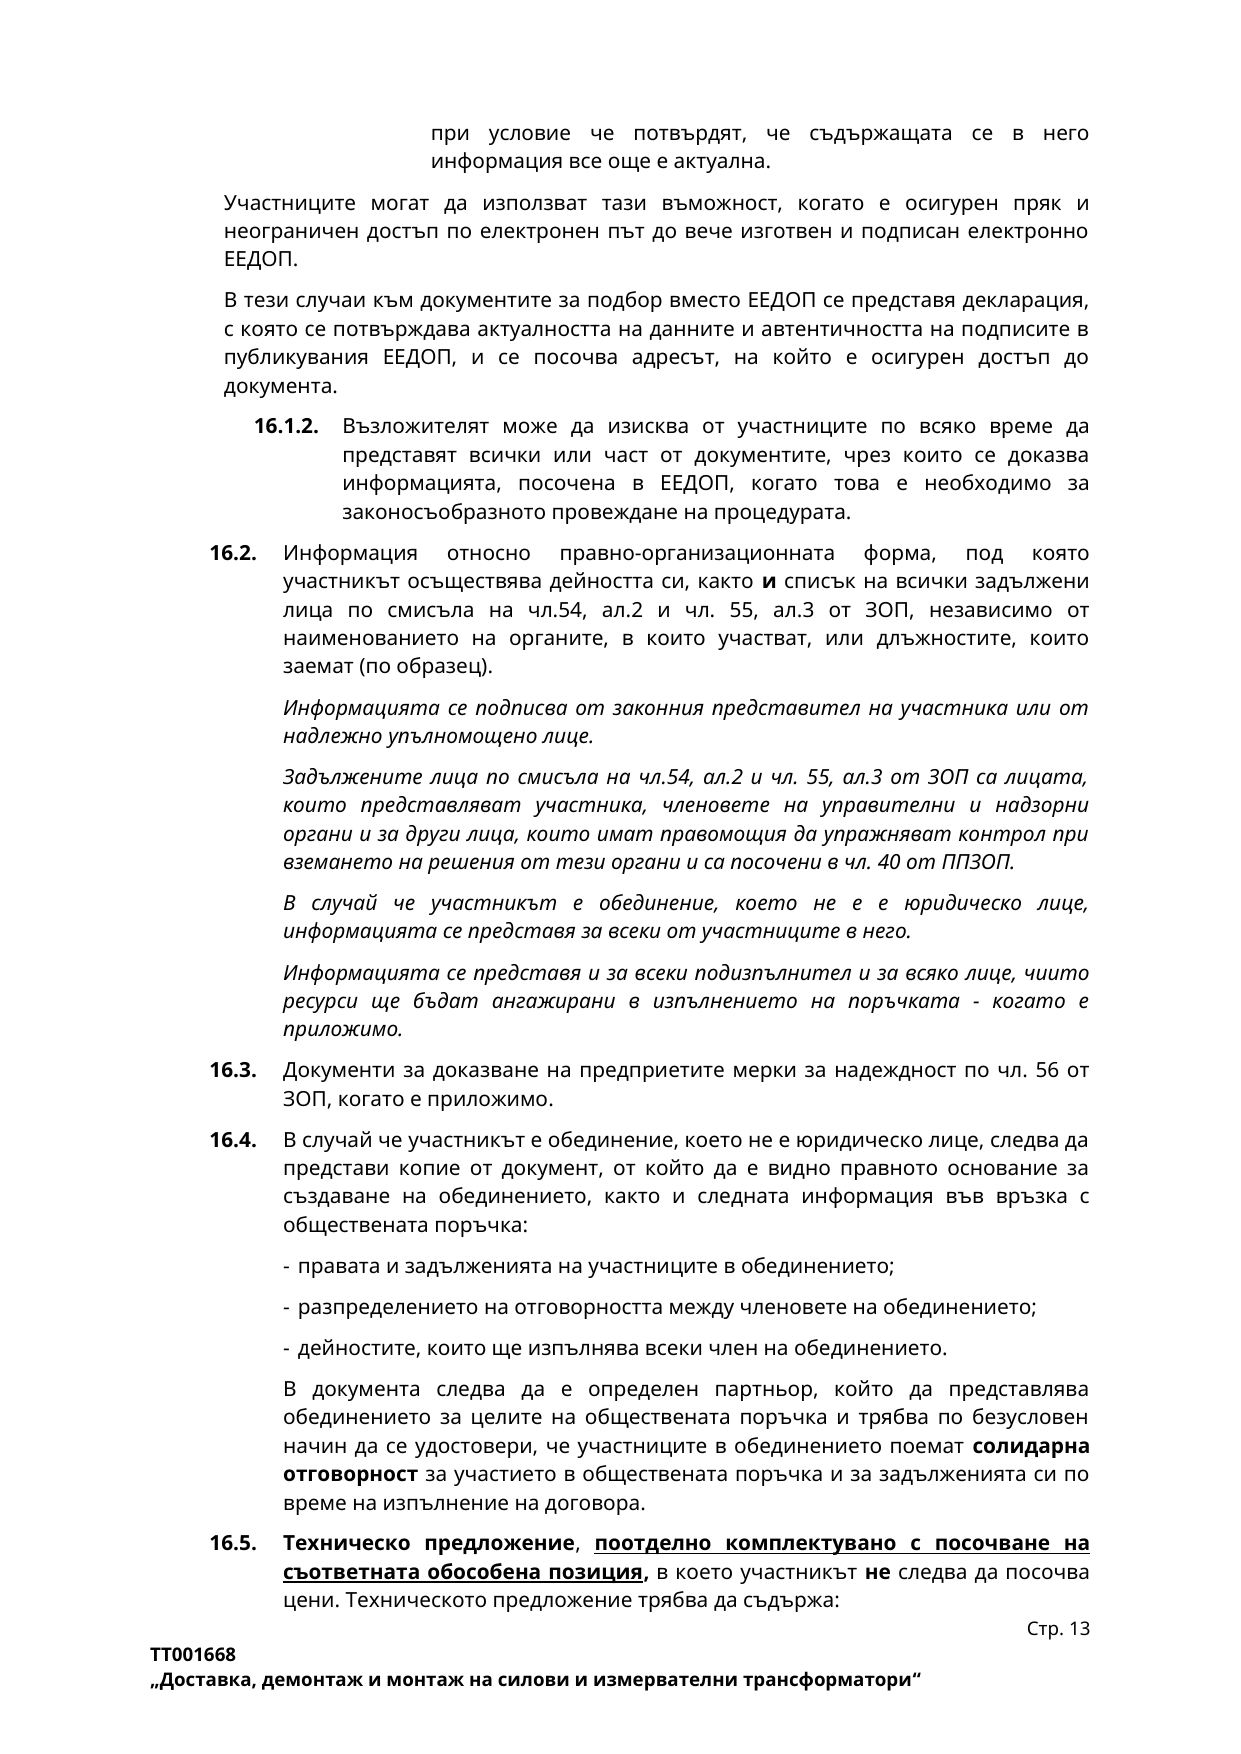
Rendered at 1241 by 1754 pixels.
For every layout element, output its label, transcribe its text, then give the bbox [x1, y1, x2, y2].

text Информацията се подписва от законния представител на участника или от надлежно упълномощено лице. [283, 693, 1090, 749]
list правата и задълженията на участниците в обединението; [283, 1251, 1090, 1279]
list Информация относно правно-организационната форма, под която участникът осъществява дейността си, както и списък на всички задължени лица по смисъла на чл.54, ал.2 и чл. 55, ал.3 от ЗОП, независимо от наименованието на органите, в които участват, или длъжностите, които заемат (по образец). [209, 538, 1090, 680]
text Информацията се представя и за всеки подизпълнител и за всяко лице, чиито ресурси ще бъдат ангажирани в изпълнението на поръчката - когато е приложимо. [283, 958, 1090, 1043]
text Задължените лица по смисъла на чл.54, ал.2 и чл. 55, ал.3 от ЗОП са лицата, които представляват участника, членовете на управителни и надзорни органи и за други лица, които имат правомощия да упражняват контрол при вземането на решения от тези органи и са посочени в чл. 40 от ППЗОП. [283, 762, 1090, 876]
list В случай че участникът е обединение, което не е юридическо лице, следва да представи копие от документ, от който да е видно правното основание за създаване на обединението, както и следната информация във връзка с обществената поръчка: [209, 1125, 1090, 1238]
list Документи за доказване на предприетите мерки за надеждност по чл. 56 от ЗОП, когато е приложимо. [209, 1055, 1090, 1112]
text В тези случаи към документите за подбор вместо ЕЕДОП се представя декларация, с която се потвърждава актуалността на данните и автентичността на подписите в публикувания ЕЕДОП, и се посочва адресът, на който е осигурен достъп до документа. [224, 285, 1090, 399]
text В документа следва да е определен партньор, който да представлява обединението за целите на обществената поръчка и трябва по безусловен начин да се удостовери, че участниците в обединението поемат солидарна отговорност за участието в обществената поръчка и за задълженията си по време на изпълнение на договора. [283, 1374, 1090, 1516]
text Участниците могат да използват тази въможност, когато е осигурен пряк и неограничен достъп по електронен път до вече изготвен и подписан електронно ЕЕДОП. [224, 188, 1090, 273]
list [327, 118, 1090, 175]
list дейностите, които ще изпълнява всеки член на обединението. [283, 1333, 1090, 1361]
list разпределението на отговорността между членовете на обединението; [283, 1292, 1090, 1320]
text В случай че участникът е обединение, което не е е юридическо лице, информацията се представя за всеки от участниците в него. [283, 888, 1090, 945]
list Техническо предложение, поотделно комплектувано с посочване на съответната обособена позиция, в което участникът не следва да посочва цени. Техническото предложение трябва да съдържа: [209, 1528, 1090, 1614]
list Възложителят може да изисква от участниците по всяко време да представят всички или част от документите, чрез които се доказва информацията, посочена в ЕЕДОП, когато това е необходимо за законосъобразното провеждане на процедурата. [253, 412, 1090, 525]
